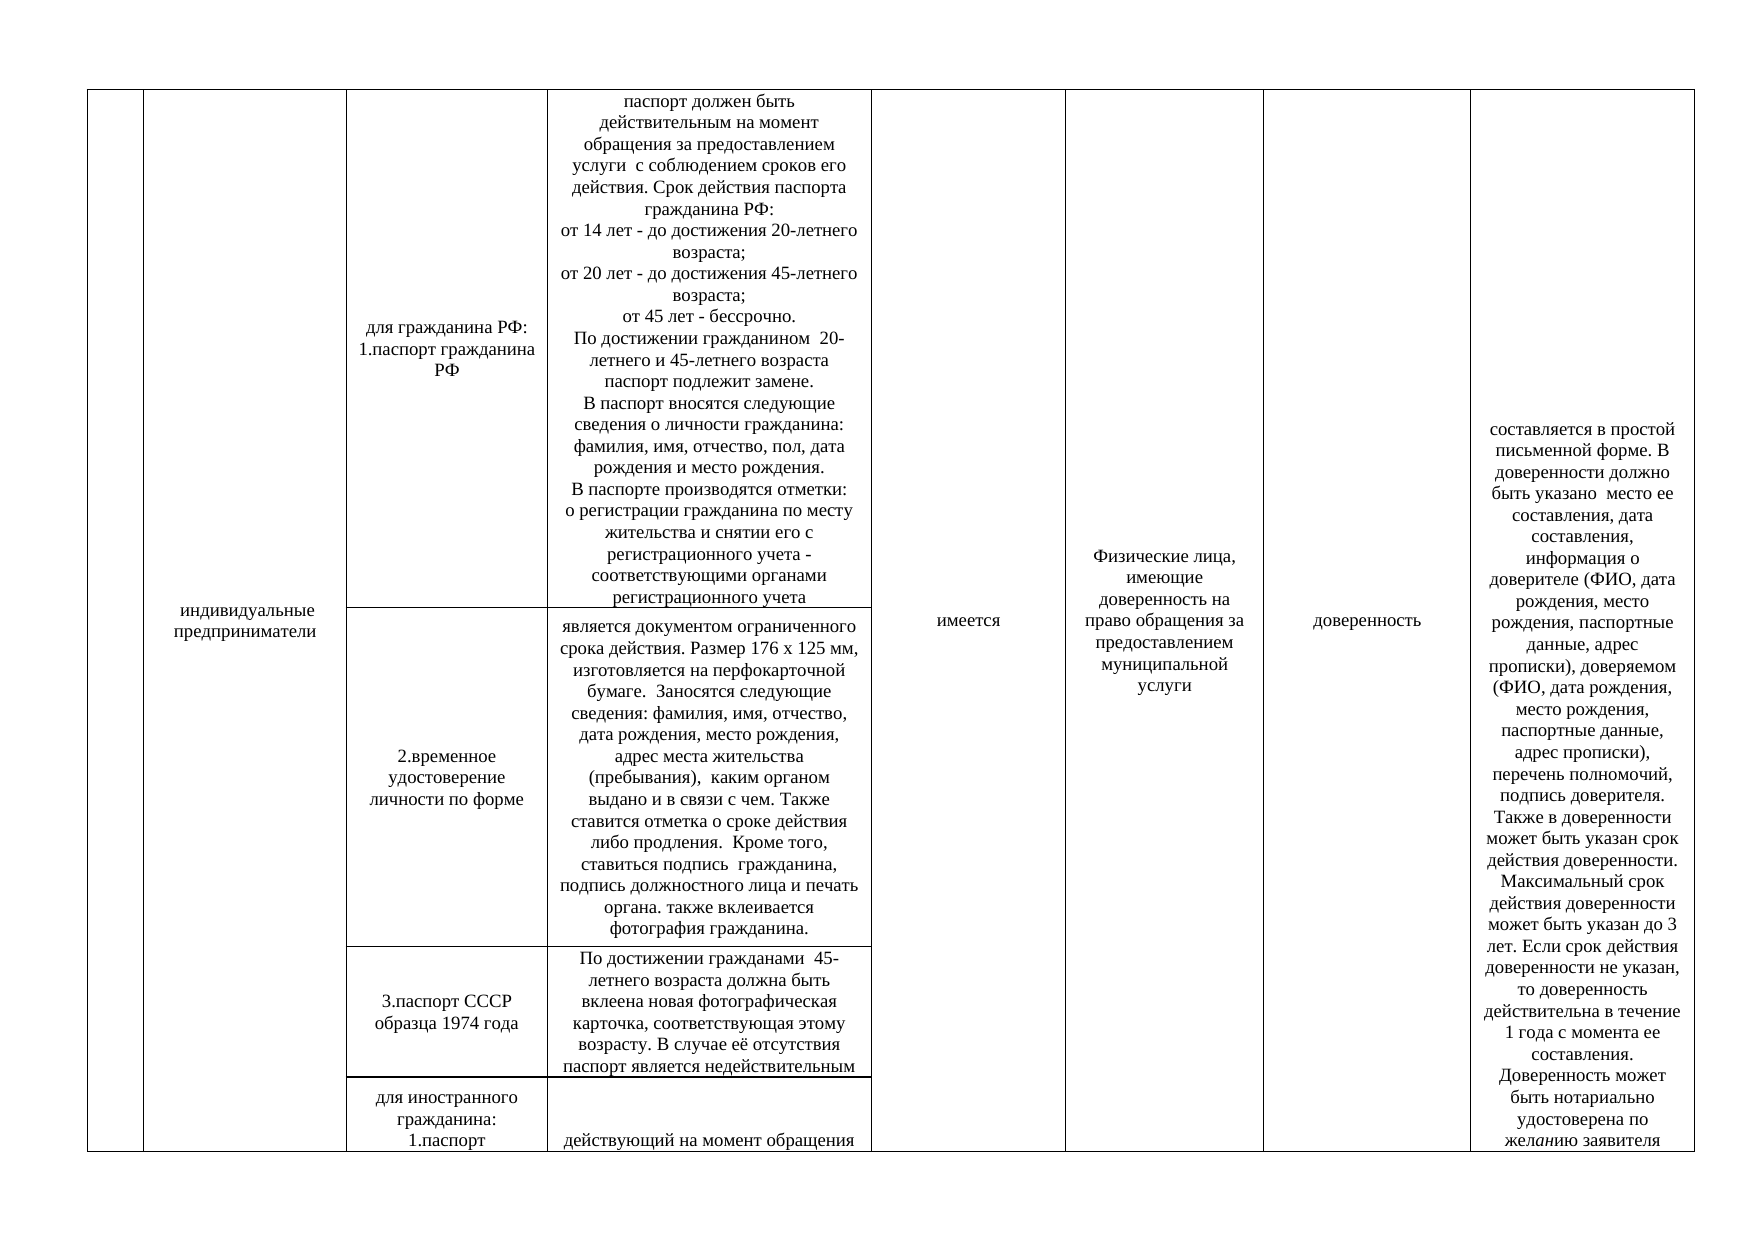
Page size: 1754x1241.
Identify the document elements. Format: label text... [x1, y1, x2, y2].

table_cell 3.паспорт СССР образца 1974 года [347, 947, 547, 1076]
table_cell является документом ограниченного срока действия. Размер 176 x 125 мм, изготовляется на перфокарточной бумаге. Заносятся следующие сведения: фамилия, имя, отчество, дата рождения, место рождения, адрес места жительства (пребывания), каким органом выдано и в связи с чем. Также ставится отметка о сроке действия либо продления. Кроме того, ставиться подпись гражданина, подпись должностного лица и печать органа. также вклеивается фотография гражданина. [548, 608, 871, 946]
table_cell для гражданина РФ: 1.паспорт гражданина РФ [347, 90, 547, 607]
table_cell паспорт должен быть действительным на момент обращения за предоставлением услуги с соблюдением сроков его действия. Срок действия паспорта гражданина РФ: от 14 лет - до достижения 20-летнего возраста; от 20 лет - до достижения 45-летнего возраста; от 45 лет - бессрочно. По достижении гражданином 20-летнего и 45-летнего возраста паспорт подлежит замене. В паспорт вносятся следующие сведения о личности гражданина: фамилия, имя, отчество, пол, дата рождения и место рождения. В паспорте производятся отметки: о регистрации гражданина по месту жительства и снятии его с регистрационного учета - соответствующими органами регистрационного учета [548, 90, 871, 607]
table_cell имеется [872, 90, 1065, 1151]
table_cell индивидуальные предприниматели [144, 90, 346, 1151]
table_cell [347, 1078, 547, 1151]
table_cell доверенность [1264, 90, 1470, 1151]
table_cell 2.временное удостоверение личности по форме [347, 608, 547, 946]
table_cell составляется в простой письменной форме. В доверенности должно быть указано место ее составления, дата составления, информация о доверителе (ФИО, дата рождения, место рождения, паспортные данные, адрес прописки), доверяемом (ФИО, дата рождения, место рождения, паспортные данные, адрес прописки), перечень полномочий, подпись доверителя. Также в доверенности может быть указан срок действия доверенности. Максимальный срок действия доверенности может быть указан до 3 лет. Если срок действия доверенности не указан, то доверенность действительна в течение 1 года с момента ее составления. Доверенность может быть нотариально удостоверена по желанию заявителя [1471, 90, 1694, 1151]
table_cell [548, 1078, 871, 1151]
table_cell [88, 90, 143, 1151]
table_cell Физические лица, имеющие доверенность на право обращения за предоставлением муниципальной услуги [1066, 90, 1263, 1151]
table_cell По достижении гражданами 45-летнего возраста должна быть вклеена новая фотографическая карточка, соответствующая этому возрасту. В случае её отсутствия паспорт является недействительным [548, 947, 871, 1076]
